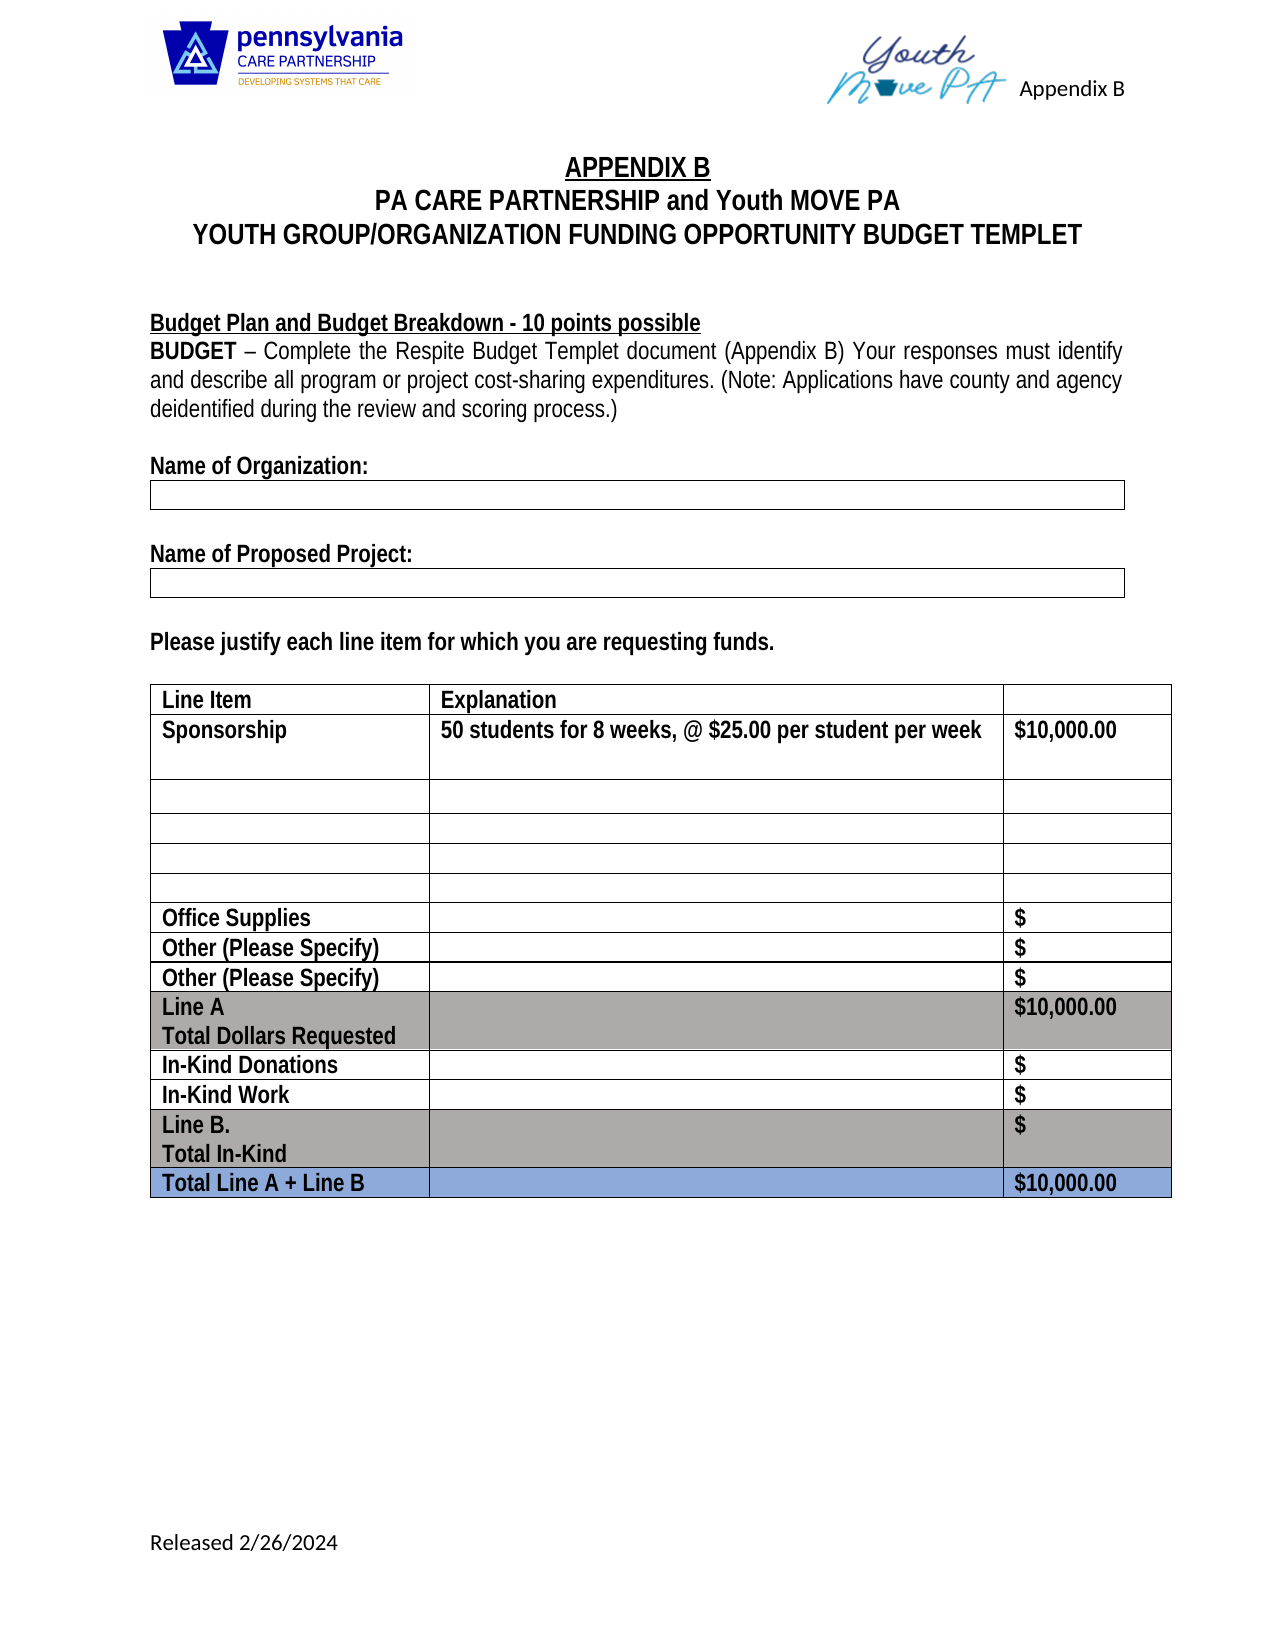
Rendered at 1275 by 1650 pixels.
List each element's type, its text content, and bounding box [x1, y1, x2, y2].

picture [150, 9, 416, 97]
table_cell Office Supplies [151, 903, 429, 932]
table_cell [151, 844, 429, 872]
table_cell [430, 903, 1003, 932]
table_cell Other (Please Specify) [151, 933, 429, 961]
table_header Explanation [430, 685, 1003, 714]
table_cell [430, 1168, 1003, 1197]
table_cell [430, 874, 1003, 902]
table_cell [1004, 844, 1171, 872]
text Name of Proposed Project: [150, 539, 1125, 567]
picture [818, 9, 1013, 148]
text PA CARE PARTNERSHIP and Youth MOVE PA [150, 183, 1125, 217]
table_cell Line B. Total In-Kind [151, 1110, 429, 1167]
table_cell [151, 780, 429, 813]
table_cell $ [1004, 903, 1171, 932]
table_cell [430, 1051, 1003, 1079]
table_cell [430, 814, 1003, 843]
table_cell $10,000.00 [1004, 1168, 1171, 1197]
table_cell $ [1004, 963, 1171, 991]
table_cell In-Kind Donations [151, 1051, 429, 1079]
table_header [1004, 685, 1171, 714]
table_cell In-Kind Work [151, 1080, 429, 1109]
table_cell Sponsorship [151, 715, 429, 779]
text BUDGET – Complete the Respite Budget Templet document (Appendix B) Your responses must identify and describe all program or project cost-sharing expenditures. (Note: Applications have county and agency deidentified during the review and scoring process.) [150, 336, 1125, 422]
table_cell [430, 1080, 1003, 1109]
table_cell [151, 874, 429, 902]
table_header Line Item [151, 685, 429, 714]
table_cell $ [1004, 1051, 1171, 1079]
text YOUTH GROUP/ORGANIZATION FUNDING OPPORTUNITY BUDGET TEMPLET [150, 217, 1125, 250]
table_cell [1004, 780, 1171, 813]
table_cell Line A Total Dollars Requested [151, 992, 429, 1049]
table_cell $ [1004, 1110, 1171, 1167]
table_cell [1004, 814, 1171, 843]
table_header [151, 569, 1124, 597]
table_cell $ [1004, 933, 1171, 961]
table_cell [430, 963, 1003, 991]
table_cell [430, 780, 1003, 813]
table_cell [1004, 874, 1171, 902]
table_cell $10,000.00 [1004, 715, 1171, 779]
table_cell [430, 933, 1003, 961]
table_header [151, 481, 1124, 509]
text Please justify each line item for which you are requesting funds. [150, 627, 1125, 656]
table_cell 50 students for 8 weeks, @ $25.00 per student per week [430, 715, 1003, 779]
table_cell Other (Please Specify) [151, 963, 429, 991]
text Name of Organization: [150, 451, 1125, 479]
subtitle Budget Plan and Budget Breakdown - 10 points possible [150, 308, 1125, 336]
table_cell [430, 844, 1003, 872]
table_cell $ [1004, 1080, 1171, 1109]
table_cell [430, 992, 1003, 1049]
text APPENDIX B [150, 150, 1125, 183]
table_cell [151, 814, 429, 843]
table_cell $10,000.00 [1004, 992, 1171, 1049]
table_cell Total Line A + Line B [151, 1168, 429, 1197]
table_cell [430, 1110, 1003, 1167]
